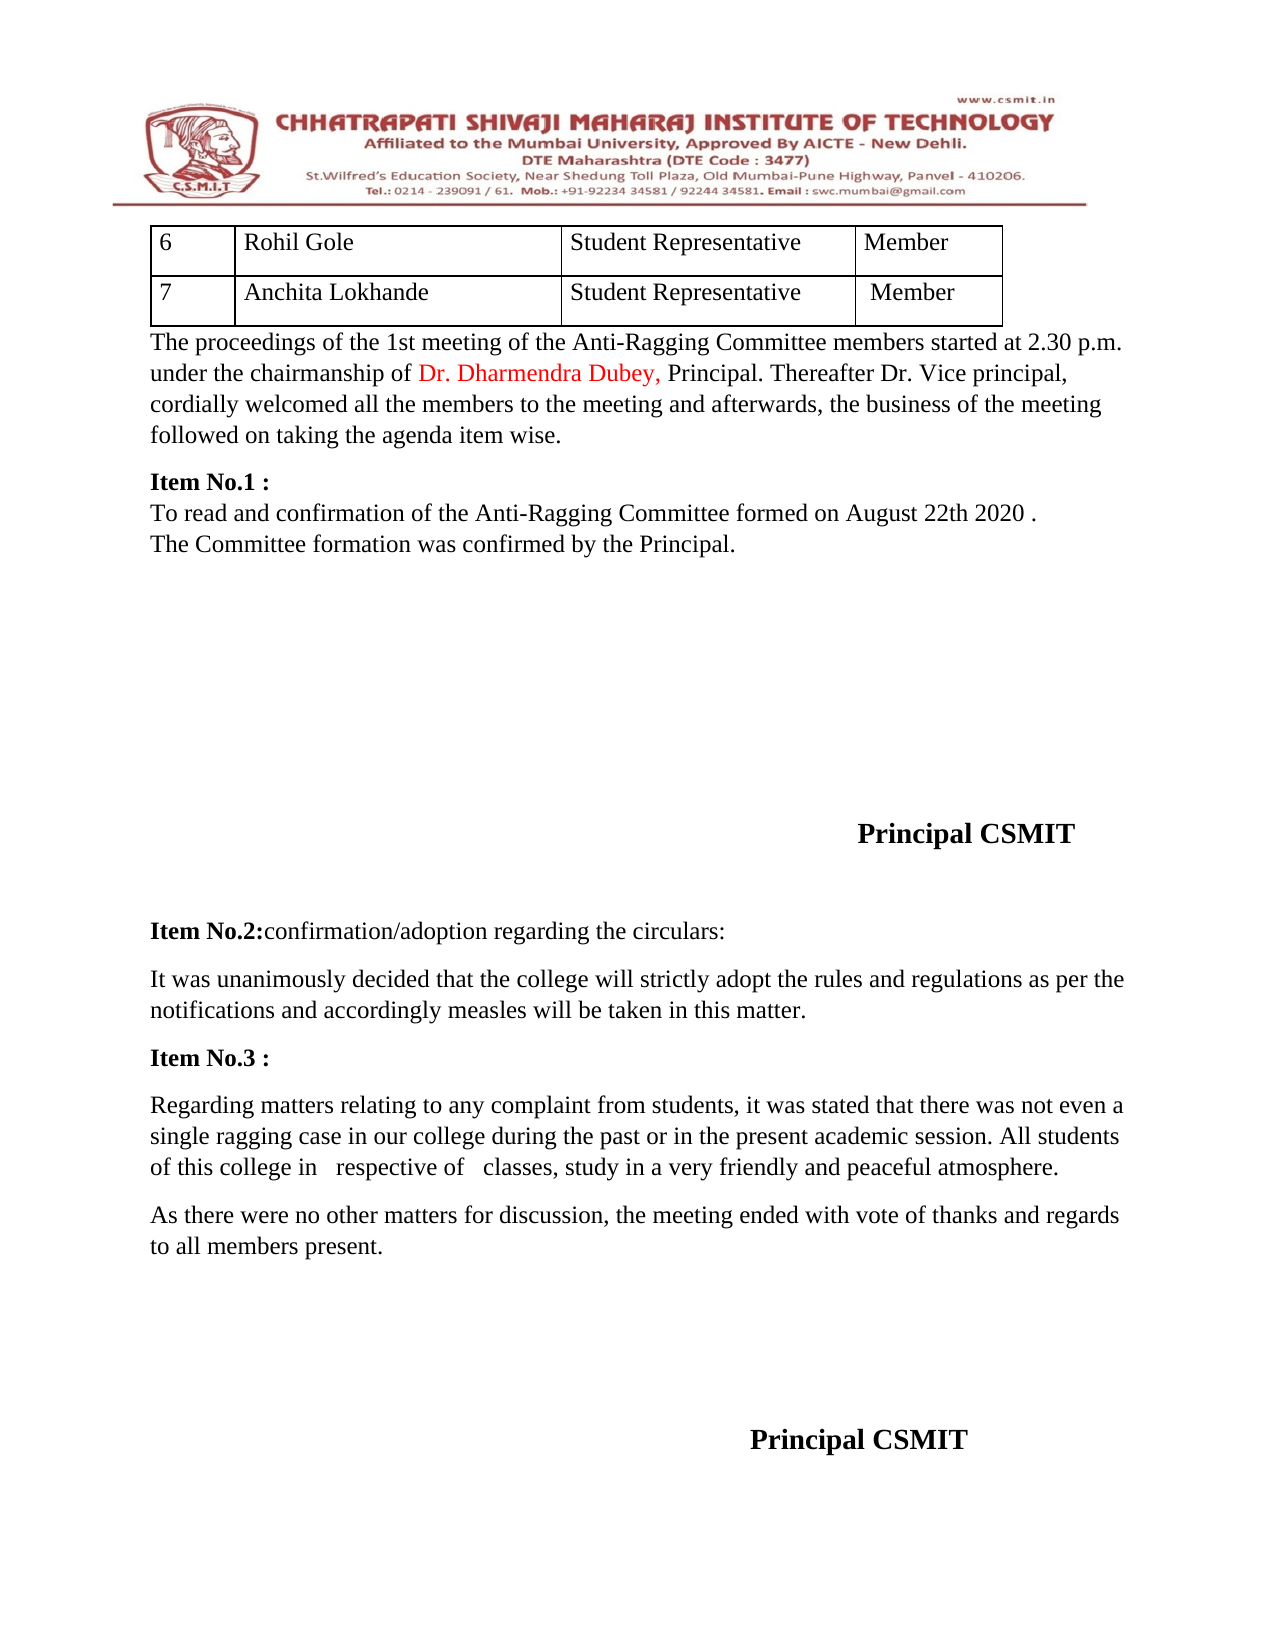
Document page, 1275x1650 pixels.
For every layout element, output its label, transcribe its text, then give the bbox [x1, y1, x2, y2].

table_cell Member [856, 277, 1002, 325]
table_cell Member [856, 227, 1002, 275]
table_cell Student Representative [562, 277, 855, 325]
table_cell Student Representative [562, 227, 855, 275]
table_cell 6 [152, 227, 234, 275]
text Regarding matters relating to any complaint from students, it was stated that there was not even a single ragging case in our college during the past or in the present academic session. All students of this college in respective of classes, study in a very friendly and peaceful atmosphere. [150, 1090, 1125, 1181]
table_cell Rohil Gole [236, 227, 561, 275]
text Principal CSMIT [675, 1422, 1125, 1456]
text Item No.2:confirmation/adoption regarding the circulars: [150, 916, 1125, 945]
text As there were no other matters for discussion, the meeting ended with vote of thanks and regards to all members present. [150, 1200, 1125, 1260]
text It was unanimously decided that the college will strictly adopt the rules and regulations as per the notifications and accordingly measles will be taken in this matter. [150, 964, 1125, 1024]
text The proceedings of the 1st meeting of the Anti-Ragging Committee members started at 2.30 p.m. under the chairmanship of Dr. Dharmendra Dubey, Principal. Thereafter Dr. Vice principal, cordially welcomed all the members to the meeting and afterwards, the business of the meeting followed on taking the agenda item wise. [150, 327, 1125, 448]
table_cell 7 [152, 277, 234, 325]
text Principal CSMIT [150, 816, 1125, 849]
text Item No.3 : [150, 1043, 1125, 1071]
table_cell Anchita Lokhande [236, 277, 561, 325]
picture [112, 75, 1088, 207]
text Item No.1 : To read and confirmation of the Anti-Ragging Committee formed on August 22th 2020 . The Committee formation was confirmed by the Principal. [150, 467, 1125, 558]
